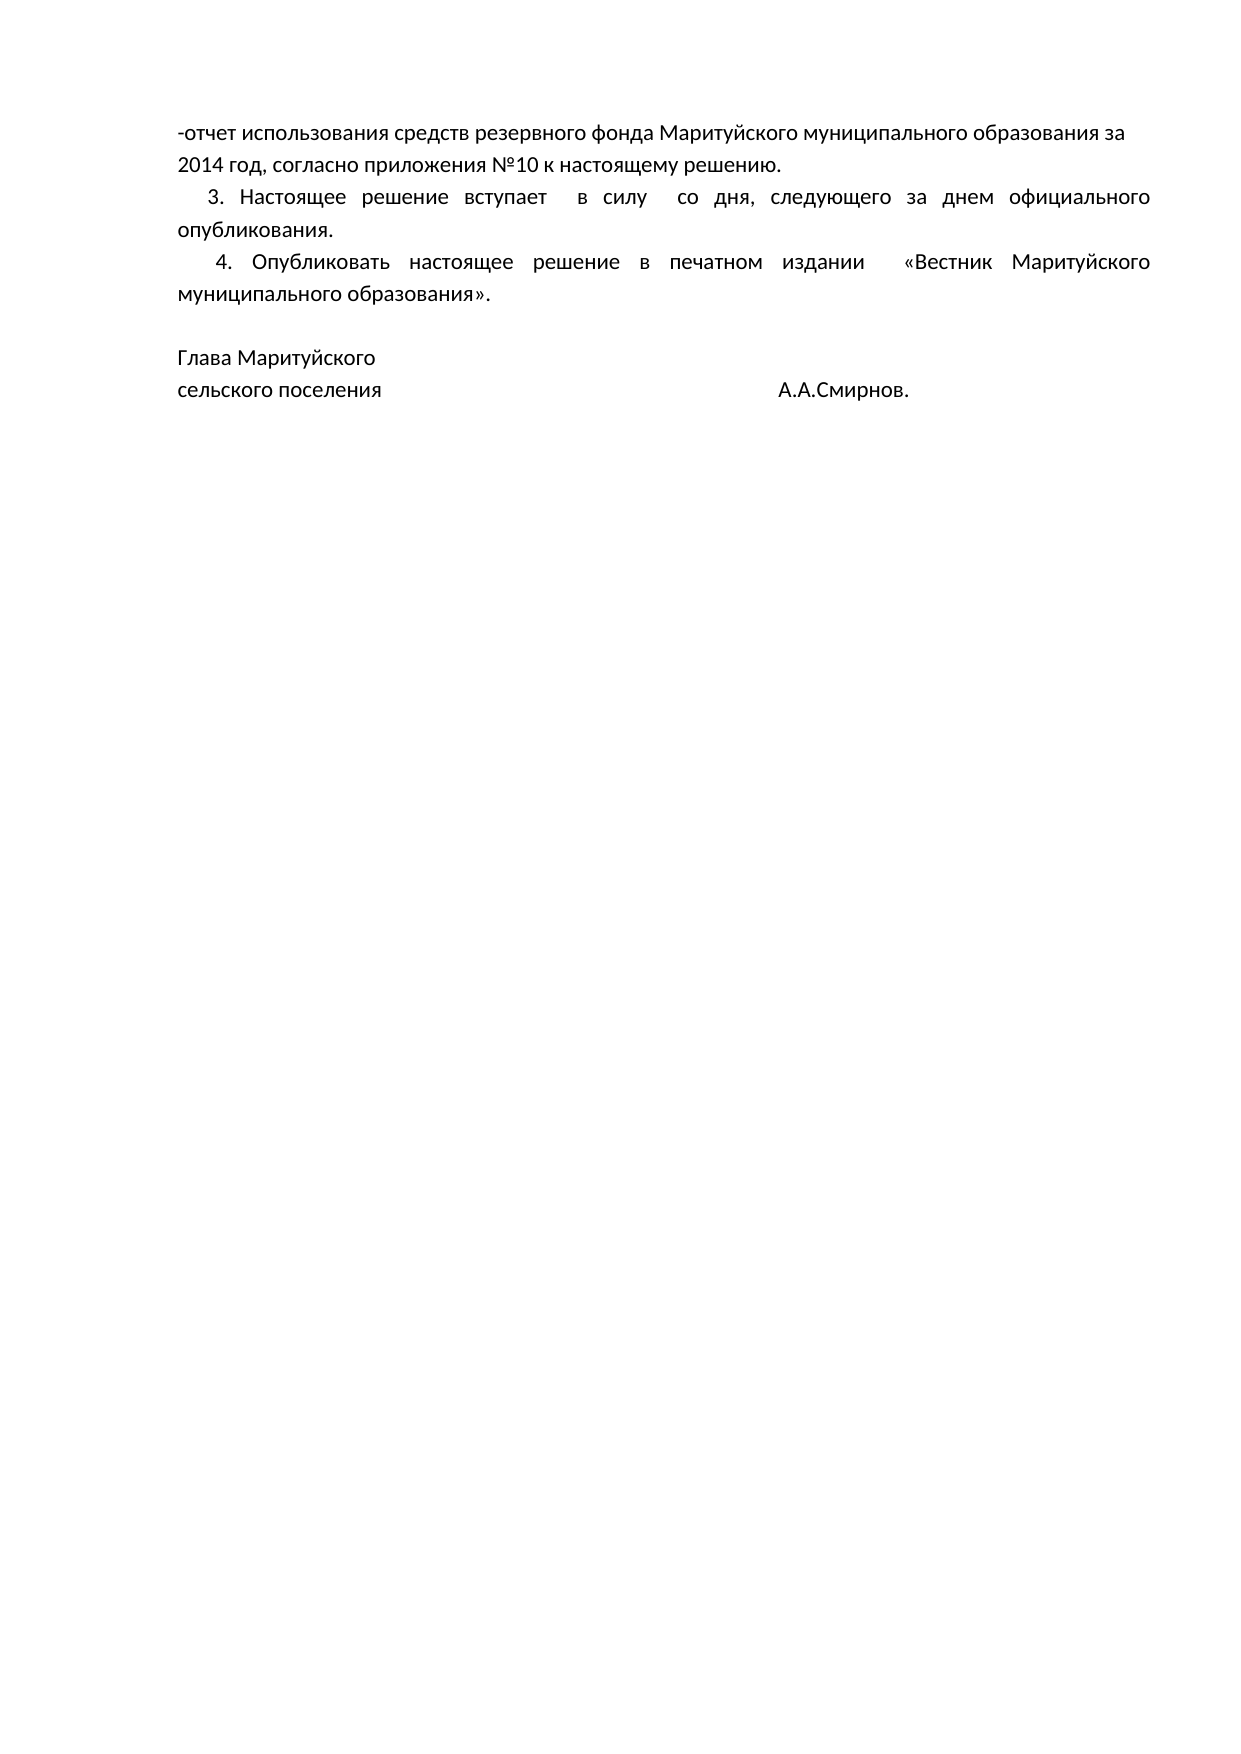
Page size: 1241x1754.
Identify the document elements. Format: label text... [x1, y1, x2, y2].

text сельского поселения А.А.Смирнов. [177, 376, 1152, 404]
text 3. Настоящее решение вступает в силу со дня, следующего за днем официального опубликования. [177, 182, 1152, 243]
text Глава Маритуйского [177, 343, 1152, 371]
text 4. Опубликовать настоящее решение в печатном издании «Вестник Маритуйского муниципального образования». [177, 247, 1152, 307]
text -отчет использования средств резервного фонда Маритуйского муниципального образования за 2014 год, согласно приложения №10 к настоящему решению. [177, 118, 1152, 178]
